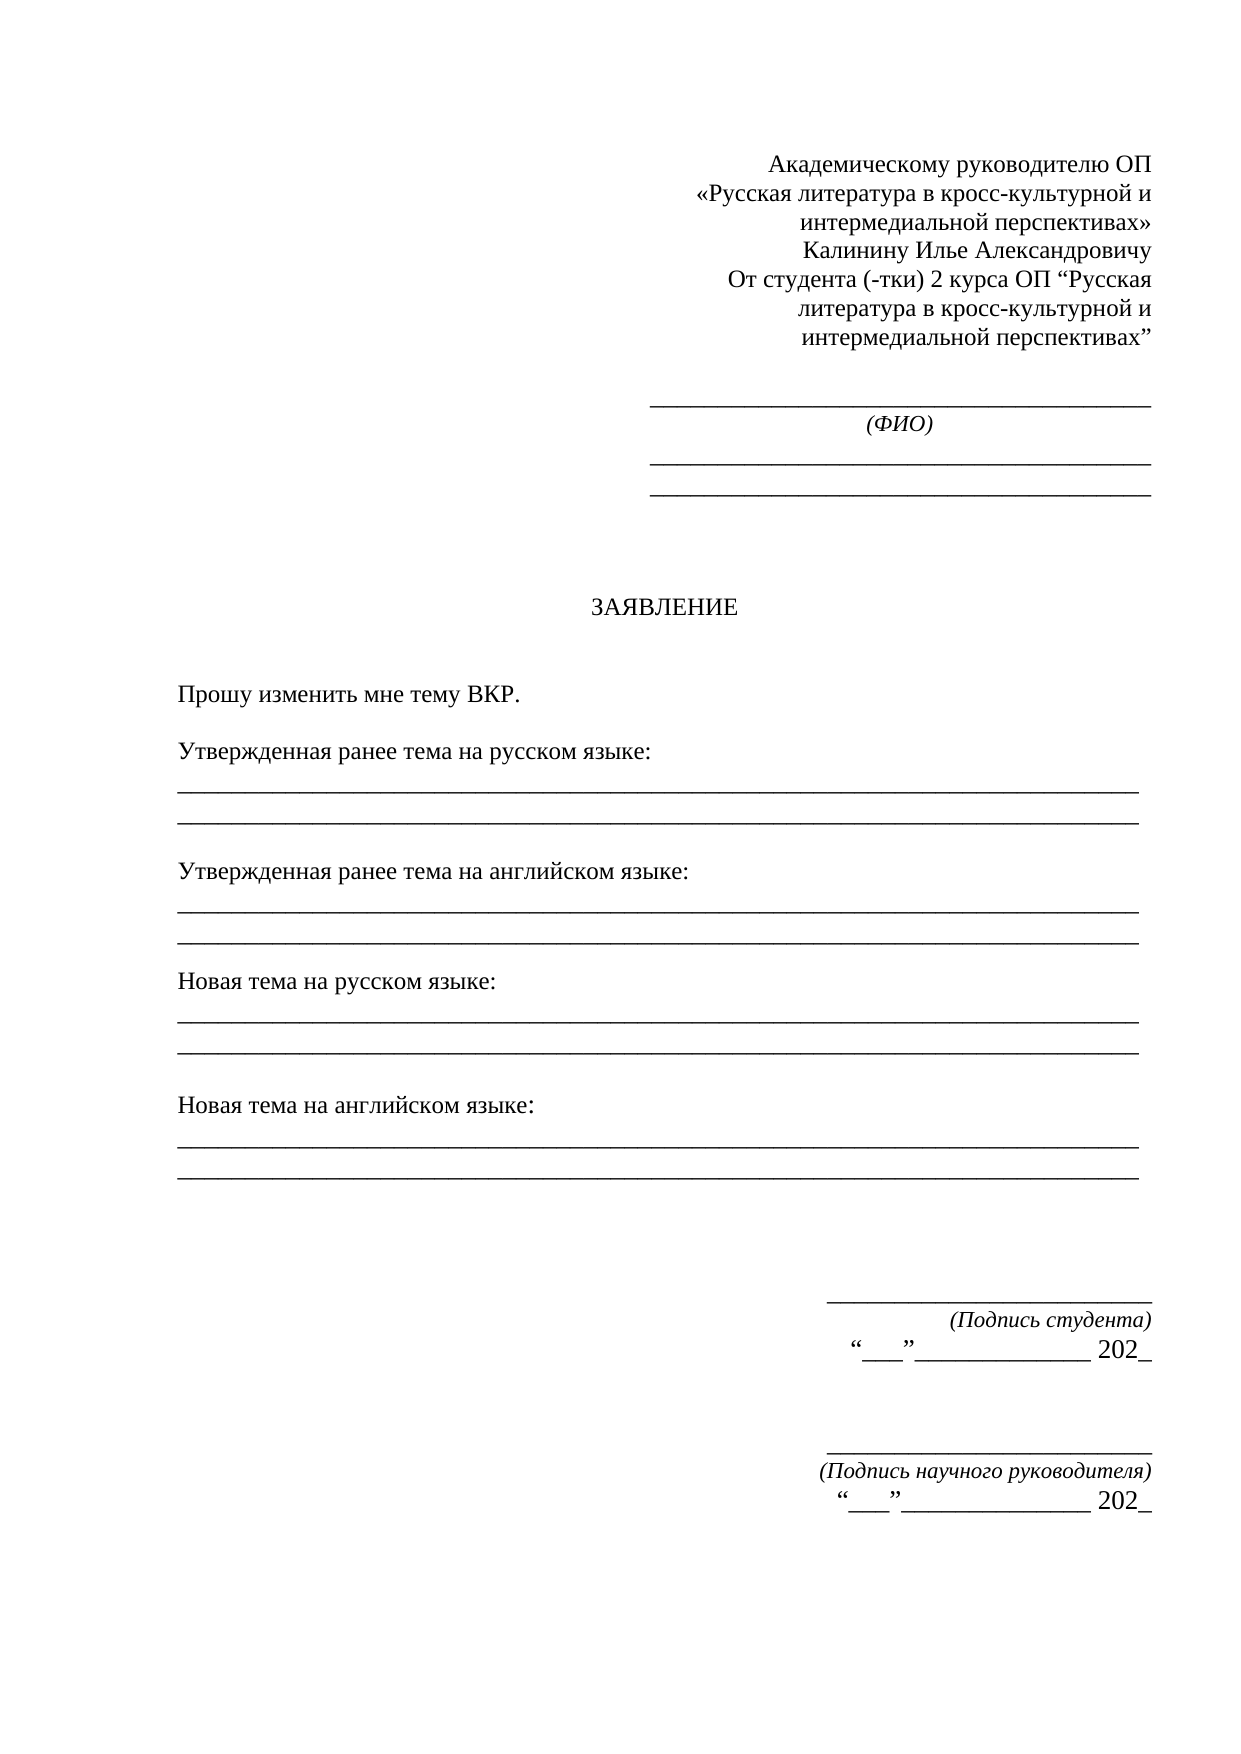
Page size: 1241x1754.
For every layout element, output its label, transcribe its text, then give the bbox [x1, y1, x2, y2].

text Прошу изменить мне тему ВКР. [177, 679, 1152, 707]
text Утвержденная ранее тема на русском языке: _______________________________________________________________________ [177, 736, 1152, 796]
text Академическому руководителю ОП [650, 149, 1152, 178]
text _______________________________________________________________________ [177, 916, 1152, 947]
text “___”_____________ 202_ [177, 1333, 1152, 1364]
text (Подпись научного руководителя) [177, 1457, 1152, 1484]
text ________________________ [177, 1426, 1152, 1457]
text ______________________________________________________________________________________________________________________________________________ [177, 995, 1152, 1057]
text (Подпись студента) [177, 1306, 1152, 1333]
text Калинину Илье Александровичу [650, 236, 1152, 264]
text Новая тема на русском языке: [177, 966, 1152, 995]
text Новая тема на английском языке: _______________________________________________________________________ [177, 1057, 1152, 1151]
text ЗАЯВЛЕНИЕ [177, 592, 1152, 621]
text _______________________________________________________________________ [177, 1151, 1152, 1182]
text (ФИО) [650, 410, 1152, 437]
text От студента (-тки) 2 курса ОП “Русская литература в кросс-культурной и интермедиальной перспективах” [650, 264, 1152, 351]
text _____________________________________ [650, 379, 1152, 410]
text _______________________________________________________________________ [177, 796, 1152, 856]
text _____________________________________ [650, 437, 1152, 468]
text Утвержденная ранее тема на английском языке: _______________________________________________________________________ [177, 856, 1152, 916]
text ________________________ [472, 1275, 1152, 1306]
text «Русская литература в кросс-культурной и интермедиальной перспективах» [650, 178, 1152, 236]
text “___”______________ 202_ [177, 1484, 1152, 1515]
text _____________________________________ [650, 468, 1152, 499]
